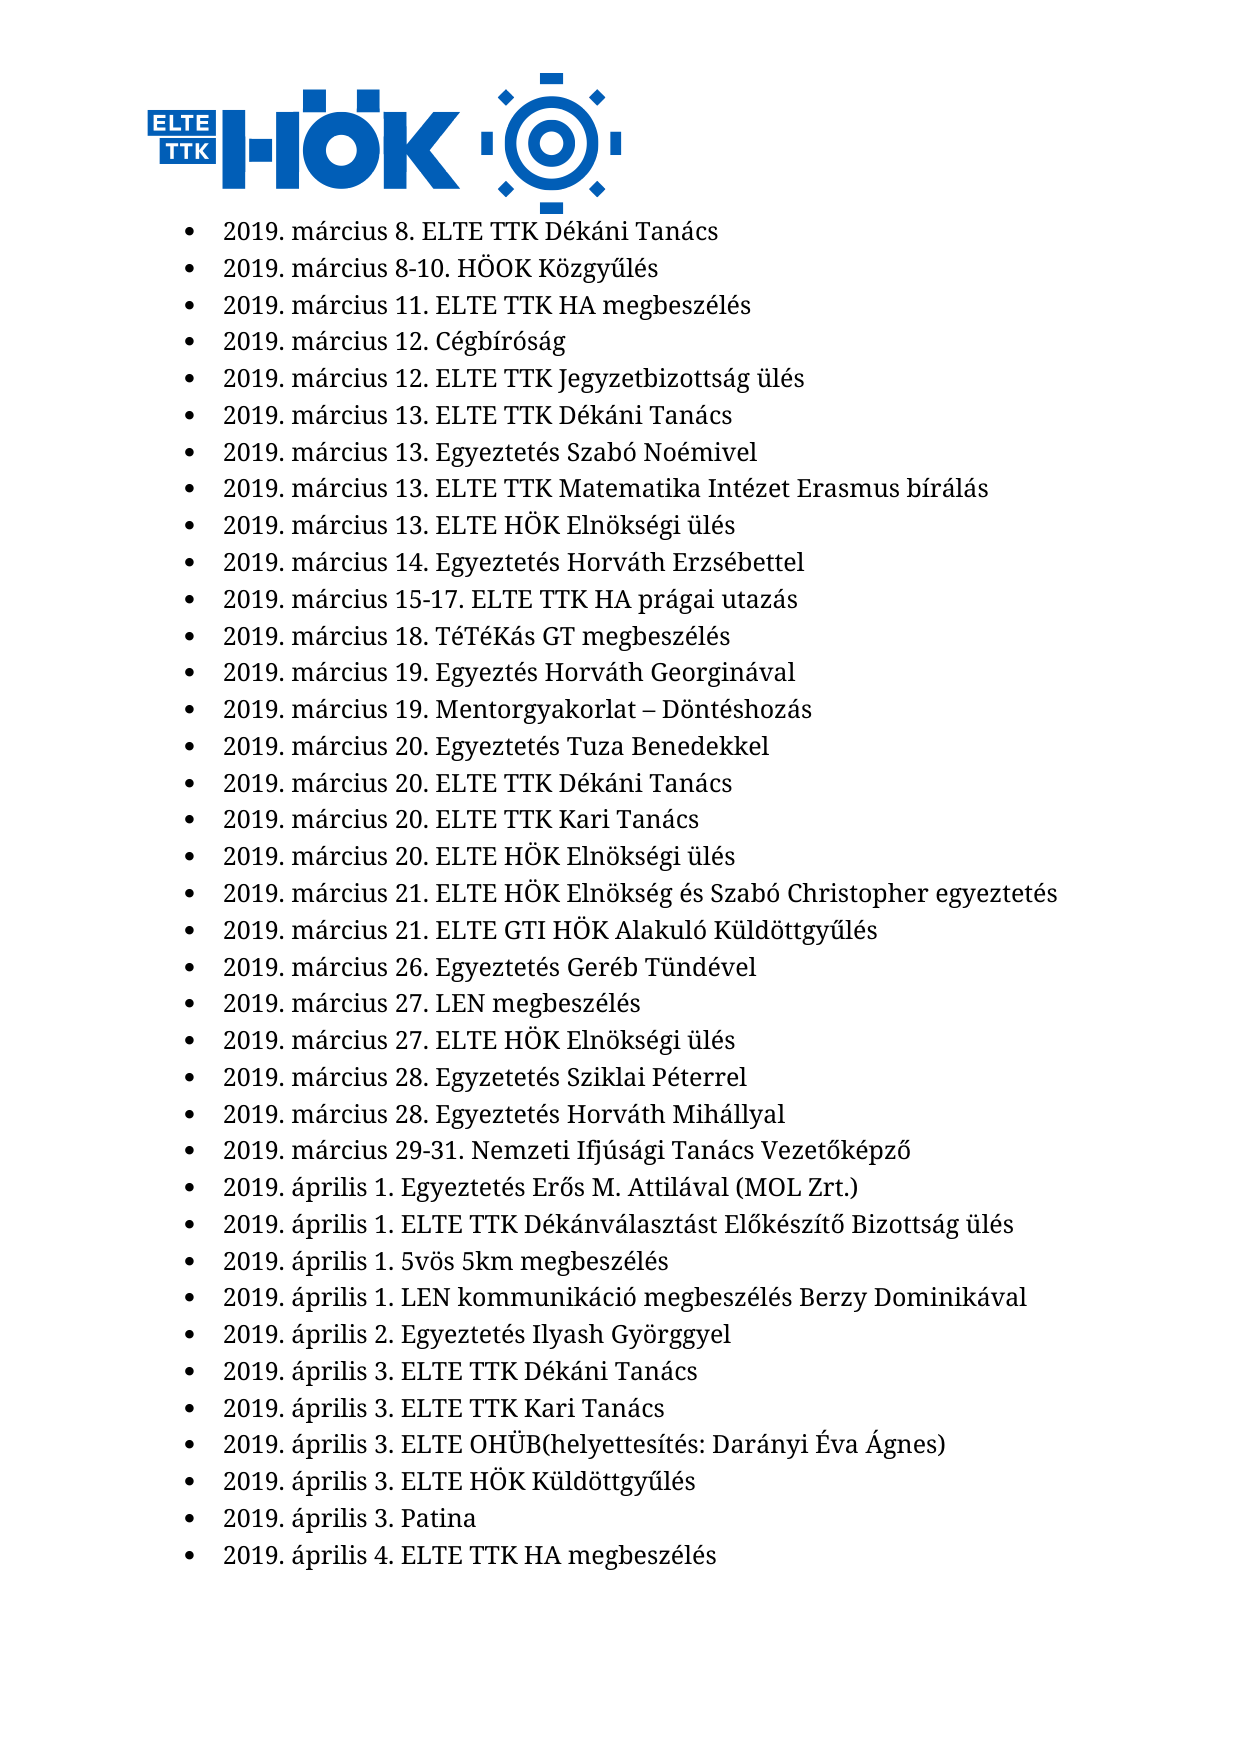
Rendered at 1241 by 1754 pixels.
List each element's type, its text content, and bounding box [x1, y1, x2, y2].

list 2019. március 20. ELTE TTK Dékáni Tanács [185, 765, 1093, 799]
list 2019. április 3. Patina [185, 1501, 1093, 1535]
list 2019. március 20. ELTE HÖK Elnökségi ülés [185, 839, 1093, 873]
list 2019. március 18. TéTéKás GT megbeszélés [185, 618, 1093, 652]
list 2019. április 1. ELTE TTK Dékánválasztást Előkészítő Bizottság ülés [185, 1207, 1093, 1241]
list 2019. március 13. ELTE TTK Dékáni Tanács [185, 398, 1093, 432]
picture [147, 73, 622, 214]
list 2019. március 20. ELTE TTK Kari Tanács [185, 802, 1093, 836]
list 2019. március 26. Egyeztetés Geréb Tündével [185, 949, 1093, 983]
list 2019. március 27. LEN megbeszélés [185, 986, 1093, 1020]
list 2019. március 28. Egyzetetés Sziklai Péterrel [185, 1059, 1093, 1093]
list 2019. március 12. Cégbíróság [185, 324, 1093, 358]
list 2019. március 13. ELTE TTK Matematika Intézet Erasmus bírálás [185, 471, 1093, 505]
list 2019. március 13. ELTE HÖK Elnökségi ülés [185, 508, 1093, 542]
list 2019. március 19. Mentorgyakorlat – Döntéshozás [185, 692, 1093, 726]
list 2019. március 8-10. HÖOK Közgyűlés [185, 251, 1093, 284]
list 2019. április 3. ELTE HÖK Küldöttgyűlés [185, 1464, 1093, 1498]
list 2019. március 27. ELTE HÖK Elnökségi ülés [185, 1023, 1093, 1057]
list 2019. április 4. ELTE TTK HA megbeszélés [185, 1537, 1093, 1572]
list 2019. március 13. Egyeztetés Szabó Noémivel [185, 434, 1093, 468]
list 2019. április 1. 5vös 5km megbeszélés [185, 1243, 1093, 1277]
list 2019. március 8. ELTE TTK Dékáni Tanács [185, 214, 1093, 248]
list 2019. március 14. Egyeztetés Horváth Erzsébettel [185, 545, 1093, 579]
list 2019. április 1. LEN kommunikáció megbeszélés Berzy Dominikával [185, 1280, 1093, 1314]
list 2019. március 28. Egyeztetés Horváth Mihállyal [185, 1096, 1093, 1130]
list 2019. április 3. ELTE TTK Dékáni Tanács [185, 1354, 1093, 1388]
list 2019. március 15-17. ELTE TTK HA prágai utazás [185, 581, 1093, 616]
list 2019. március 19. Egyeztés Horváth Georginával [185, 655, 1093, 689]
list 2019. március 21. ELTE GTI HÖK Alakuló Küldöttgyűlés [185, 912, 1093, 946]
list 2019. március 11. ELTE TTK HA megbeszélés [185, 287, 1093, 321]
list 2019. március 21. ELTE HÖK Elnökség és Szabó Christopher egyeztetés [185, 876, 1093, 910]
list 2019. április 1. Egyeztetés Erős M. Attilával (MOL Zrt.) [185, 1170, 1093, 1204]
list 2019. április 3. ELTE OHÜB(helyettesítés: Darányi Éva Ágnes) [185, 1427, 1093, 1461]
list 2019. április 3. ELTE TTK Kari Tanács [185, 1390, 1093, 1424]
list 2019. március 20. Egyeztetés Tuza Benedekkel [185, 728, 1093, 763]
list 2019. április 2. Egyeztetés Ilyash Györggyel [185, 1317, 1093, 1351]
list 2019. március 29-31. Nemzeti Ifjúsági Tanács Vezetőképző [185, 1133, 1093, 1167]
list 2019. március 12. ELTE TTK Jegyzetbizottság ülés [185, 361, 1093, 395]
